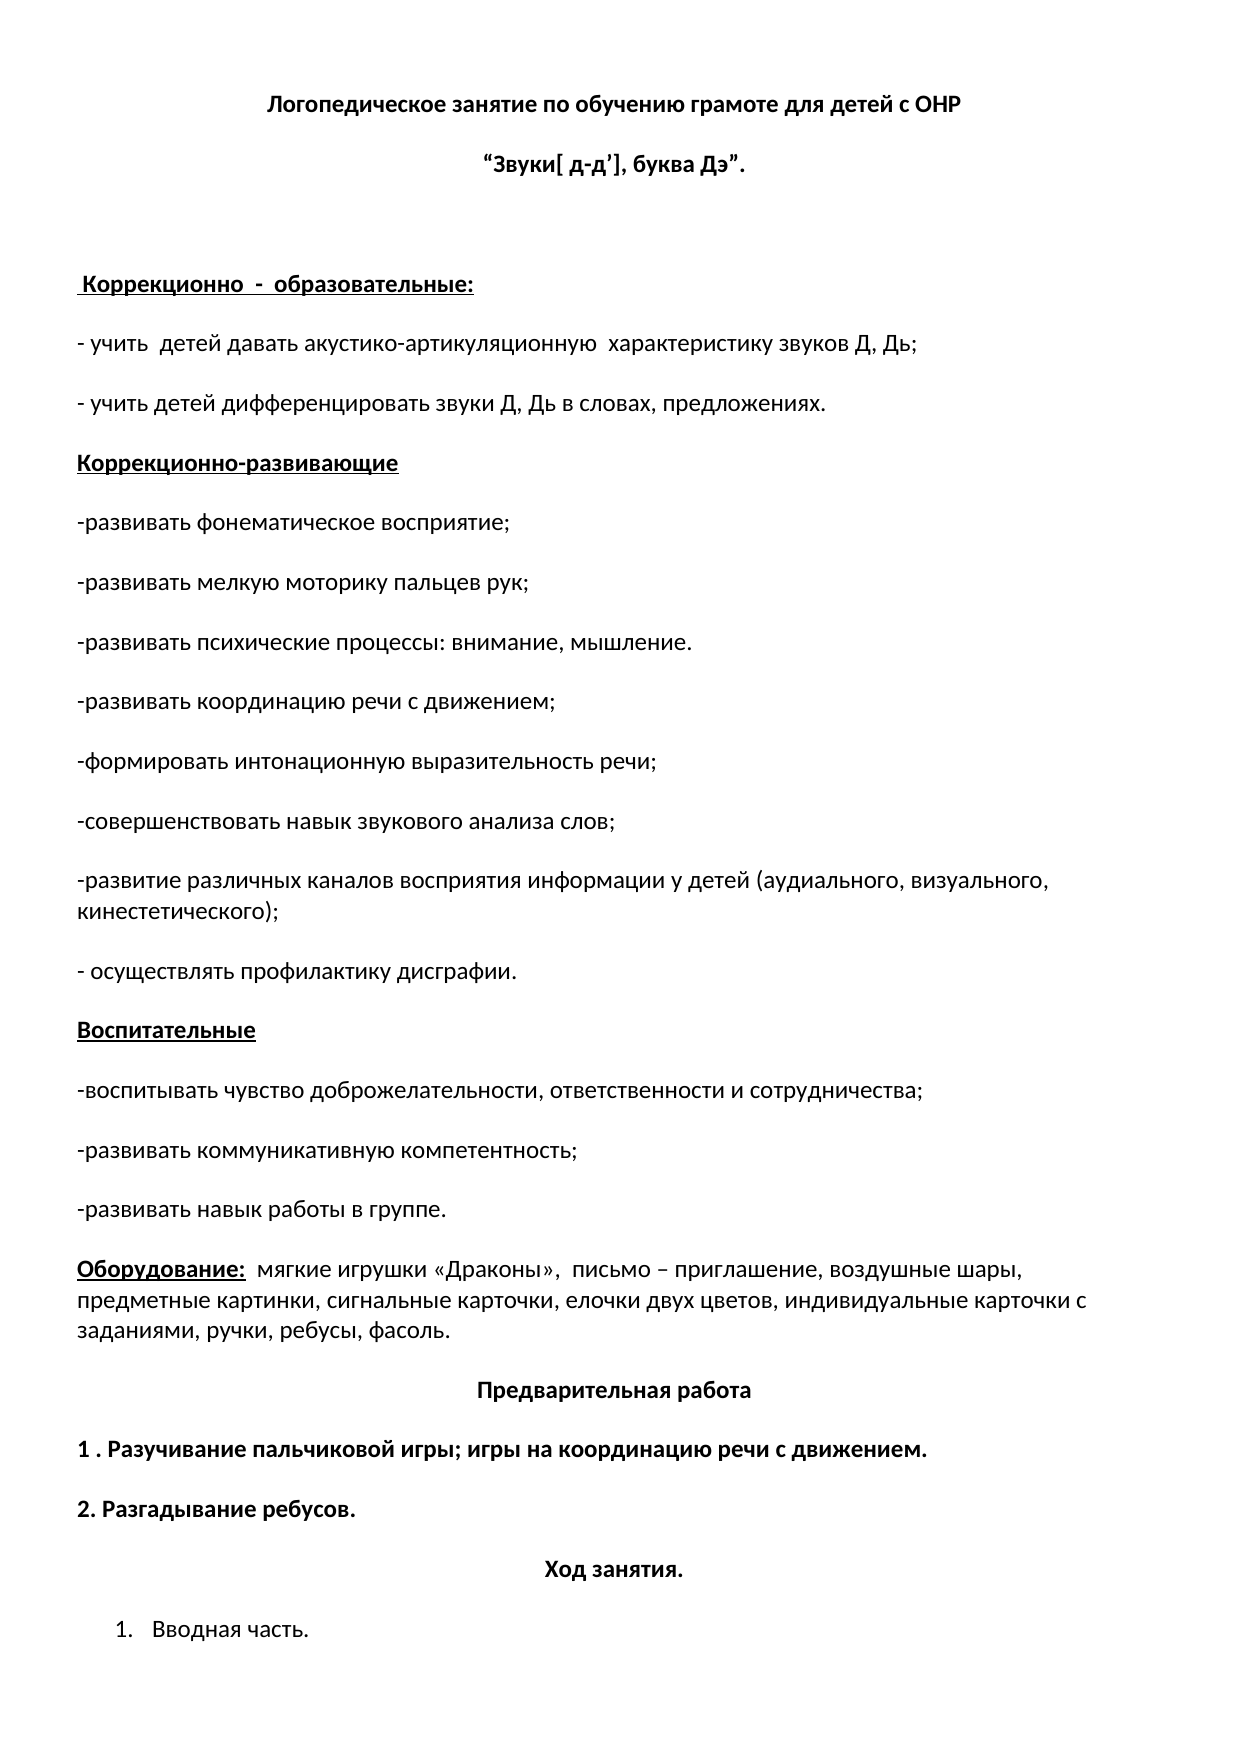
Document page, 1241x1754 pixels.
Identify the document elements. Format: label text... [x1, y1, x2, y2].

text Логопедическое занятие по обучению грамоте для детей с ОНР [77, 89, 1152, 119]
text - учить детей давать акустико-артикуляционную характеристику звуков Д, Дь; [77, 327, 1152, 358]
text -развивать мелкую моторику пальцев рук; [77, 566, 1152, 597]
text Коррекционно - образовательные: [77, 268, 1152, 298]
text -развивать навык работы в группе. [77, 1193, 1152, 1224]
text -развивать фонематическое восприятие; [77, 506, 1152, 537]
text -развивать коммуникативную компетентность; [77, 1134, 1152, 1164]
text Предварительная работа [77, 1374, 1152, 1404]
text -развитие различных каналов восприятия информации у детей (аудиального, визуального, кинестетического); [77, 864, 1152, 926]
text -совершенствовать навык звукового анализа слов; [77, 805, 1152, 835]
text -развивать психические процессы: внимание, мышление. [77, 626, 1152, 656]
list Вводная часть. [114, 1613, 1152, 1643]
text “Звуки[ д-д’], буква Дэ”. [77, 148, 1152, 179]
text -формировать интонационную выразительность речи; [77, 745, 1152, 776]
text - осуществлять профилактику дисграфии. [77, 955, 1152, 985]
text Ход занятия. [77, 1553, 1152, 1583]
text - учить детей дифференцировать звуки Д, Дь в словах, предложениях. [77, 387, 1152, 418]
text Коррекционно-развивающие [77, 447, 1152, 477]
text -развивать координацию речи с движением; [77, 686, 1152, 716]
text 2. Разгадывание ребусов. [77, 1493, 1152, 1524]
text 1 . Разучивание пальчиковой игры; игры на координацию речи с движением. [77, 1434, 1152, 1464]
text Воспитательные [77, 1014, 1152, 1045]
text -воспитывать чувство доброжелательности, ответственности и сотрудничества; [77, 1074, 1152, 1105]
text Оборудование: мягкие игрушки «Драконы», письмо – приглашение, воздушные шары, предметные картинки, сигнальные карточки, елочки двух цветов, индивидуальные карточки с заданиями, ручки, ребусы, фасоль. [77, 1253, 1152, 1345]
